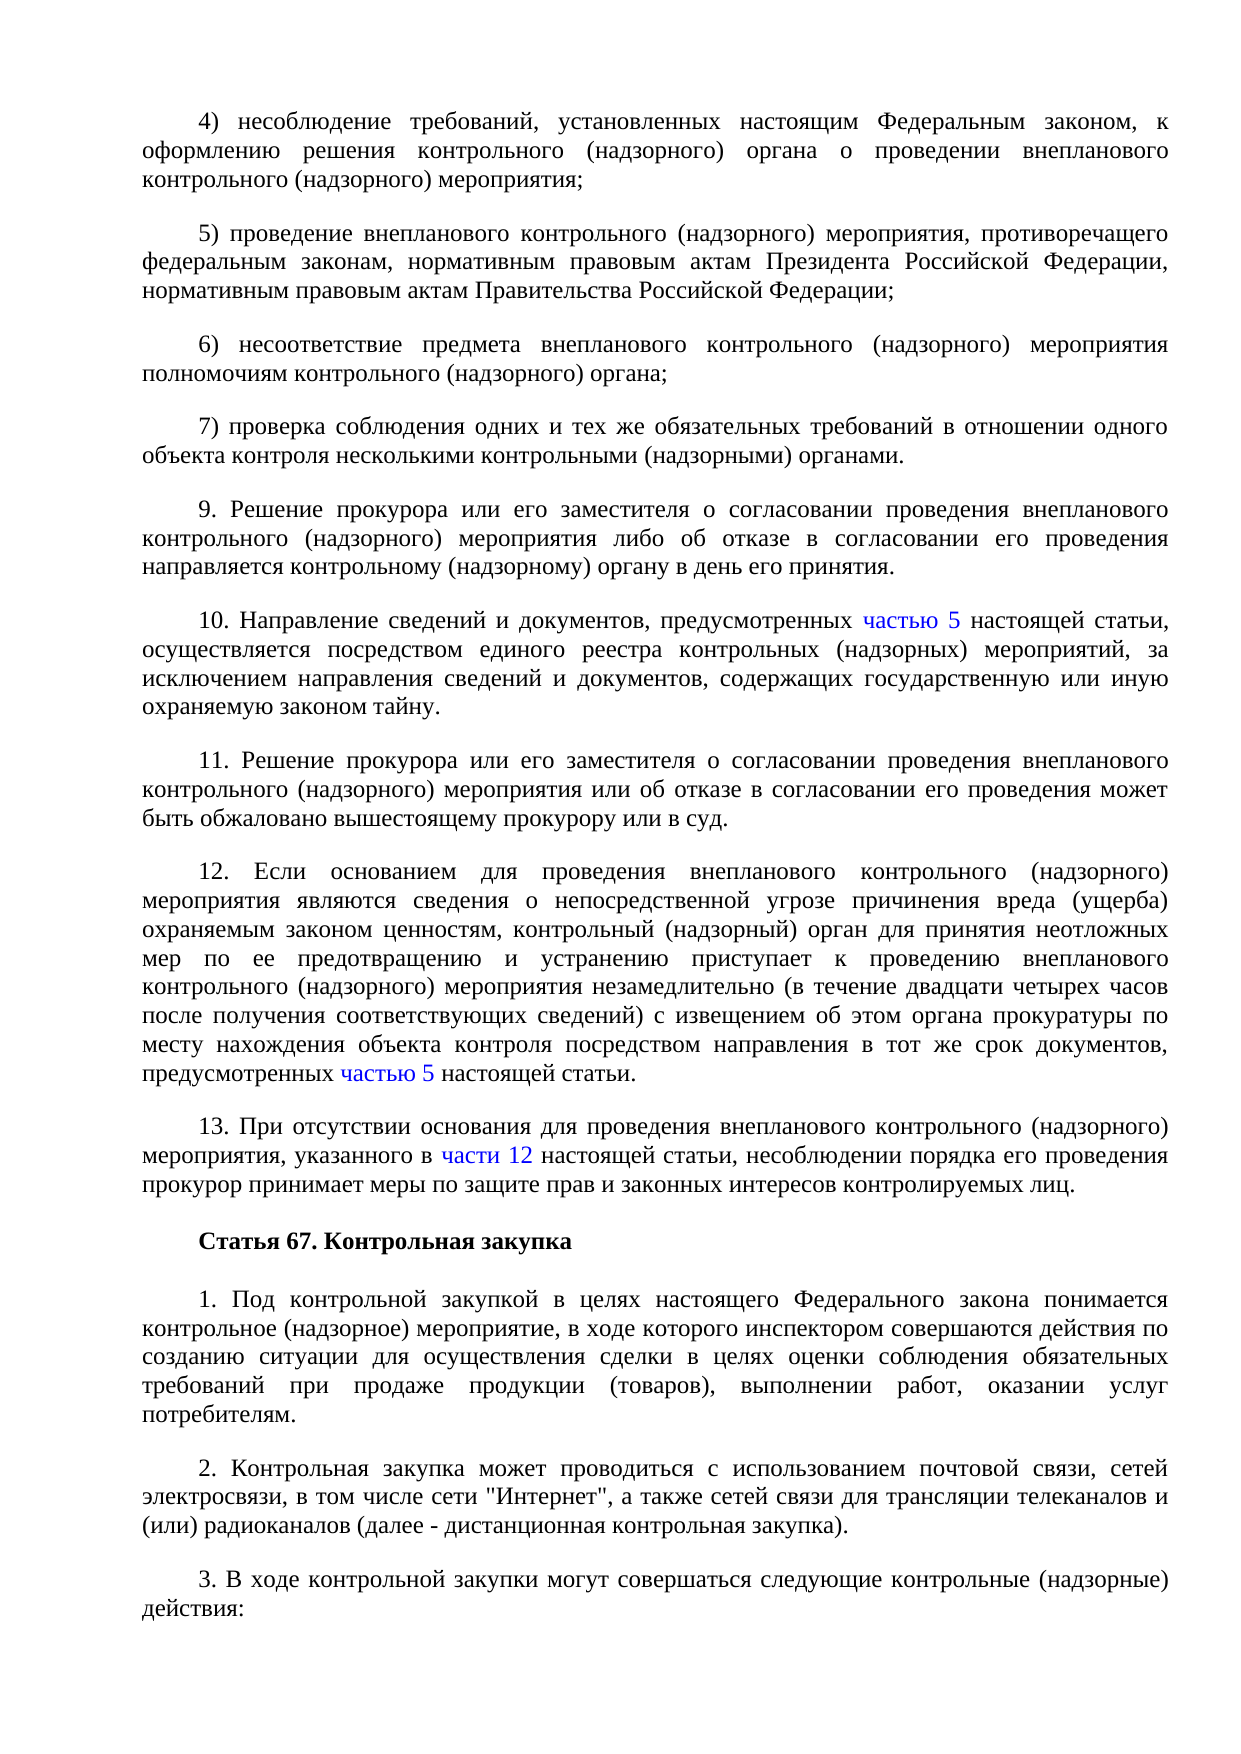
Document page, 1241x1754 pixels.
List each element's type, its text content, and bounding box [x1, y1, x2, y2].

text 9. Решение прокурора или его заместителя о согласовании проведения внепланового контрольного (надзорного) мероприятия либо об отказе в согласовании его проведения направляется контрольному (надзорному) органу в день его принятия. [142, 494, 1169, 580]
text 11. Решение прокурора или его заместителя о согласовании проведения внепланового контрольного (надзорного) мероприятия или об отказе в согласовании его проведения может быть обжаловано вышестоящему прокурору или в суд. [142, 745, 1169, 831]
title Статья 67. Контрольная закупка [142, 1226, 1169, 1255]
text 12. Если основанием для проведения внепланового контрольного (надзорного) мероприятия являются сведения о непосредственной угрозе причинения вреда (ущерба) охраняемым законом ценностям, контрольный (надзорный) орган для принятия неотложных мер по ее предотвращению и устранению приступает к проведению внепланового контрольного (надзорного) мероприятия незамедлительно (в течение двадцати четырех часов после получения соответствующих сведений) с извещением об этом органа прокуратуры по месту нахождения объекта контроля посредством направления в тот же срок документов, предусмотренных частью 5 настоящей статьи. [142, 856, 1169, 1086]
text 2. Контрольная закупка может проводиться с использованием почтовой связи, сетей электросвязи, в том числе сети "Интернет", а также сетей связи для трансляции телеканалов и (или) радиоканалов (далее - дистанционная контрольная закупка). [142, 1453, 1169, 1539]
text 4) несоблюдение требований, установленных настоящим Федеральным законом, к оформлению решения контрольного (надзорного) органа о проведении внепланового контрольного (надзорного) мероприятия; [142, 106, 1169, 193]
text 5) проведение внепланового контрольного (надзорного) мероприятия, противоречащего федеральным законам, нормативным правовым актам Президента Российской Федерации, нормативным правовым актам Правительства Российской Федерации; [142, 218, 1169, 304]
text 1. Под контрольной закупкой в целях настоящего Федерального закона понимается контрольное (надзорное) мероприятие, в ходе которого инспектором совершаются действия по созданию ситуации для осуществления сделки в целях оценки соблюдения обязательных требований при продаже продукции (товаров), выполнении работ, оказании услуг потребителям. [142, 1284, 1169, 1428]
text 6) несоответствие предмета внепланового контрольного (надзорного) мероприятия полномочиям контрольного (надзорного) органа; [142, 329, 1169, 386]
text 3. В ходе контрольной закупки могут совершаться следующие контрольные (надзорные) действия: [142, 1564, 1169, 1621]
text 7) проверка соблюдения одних и тех же обязательных требований в отношении одного объекта контроля несколькими контрольными (надзорными) органами. [142, 411, 1169, 469]
text 13. При отсутствии основания для проведения внепланового контрольного (надзорного) мероприятия, указанного в части 12 настоящей статьи, несоблюдении порядка его проведения прокурор принимает меры по защите прав и законных интересов контролируемых лиц. [142, 1111, 1169, 1198]
text 10. Направление сведений и документов, предусмотренных частью 5 настоящей статьи, осуществляется посредством единого реестра контрольных (надзорных) мероприятий, за исключением направления сведений и документов, содержащих государственную или иную охраняемую законом тайну. [142, 605, 1169, 720]
